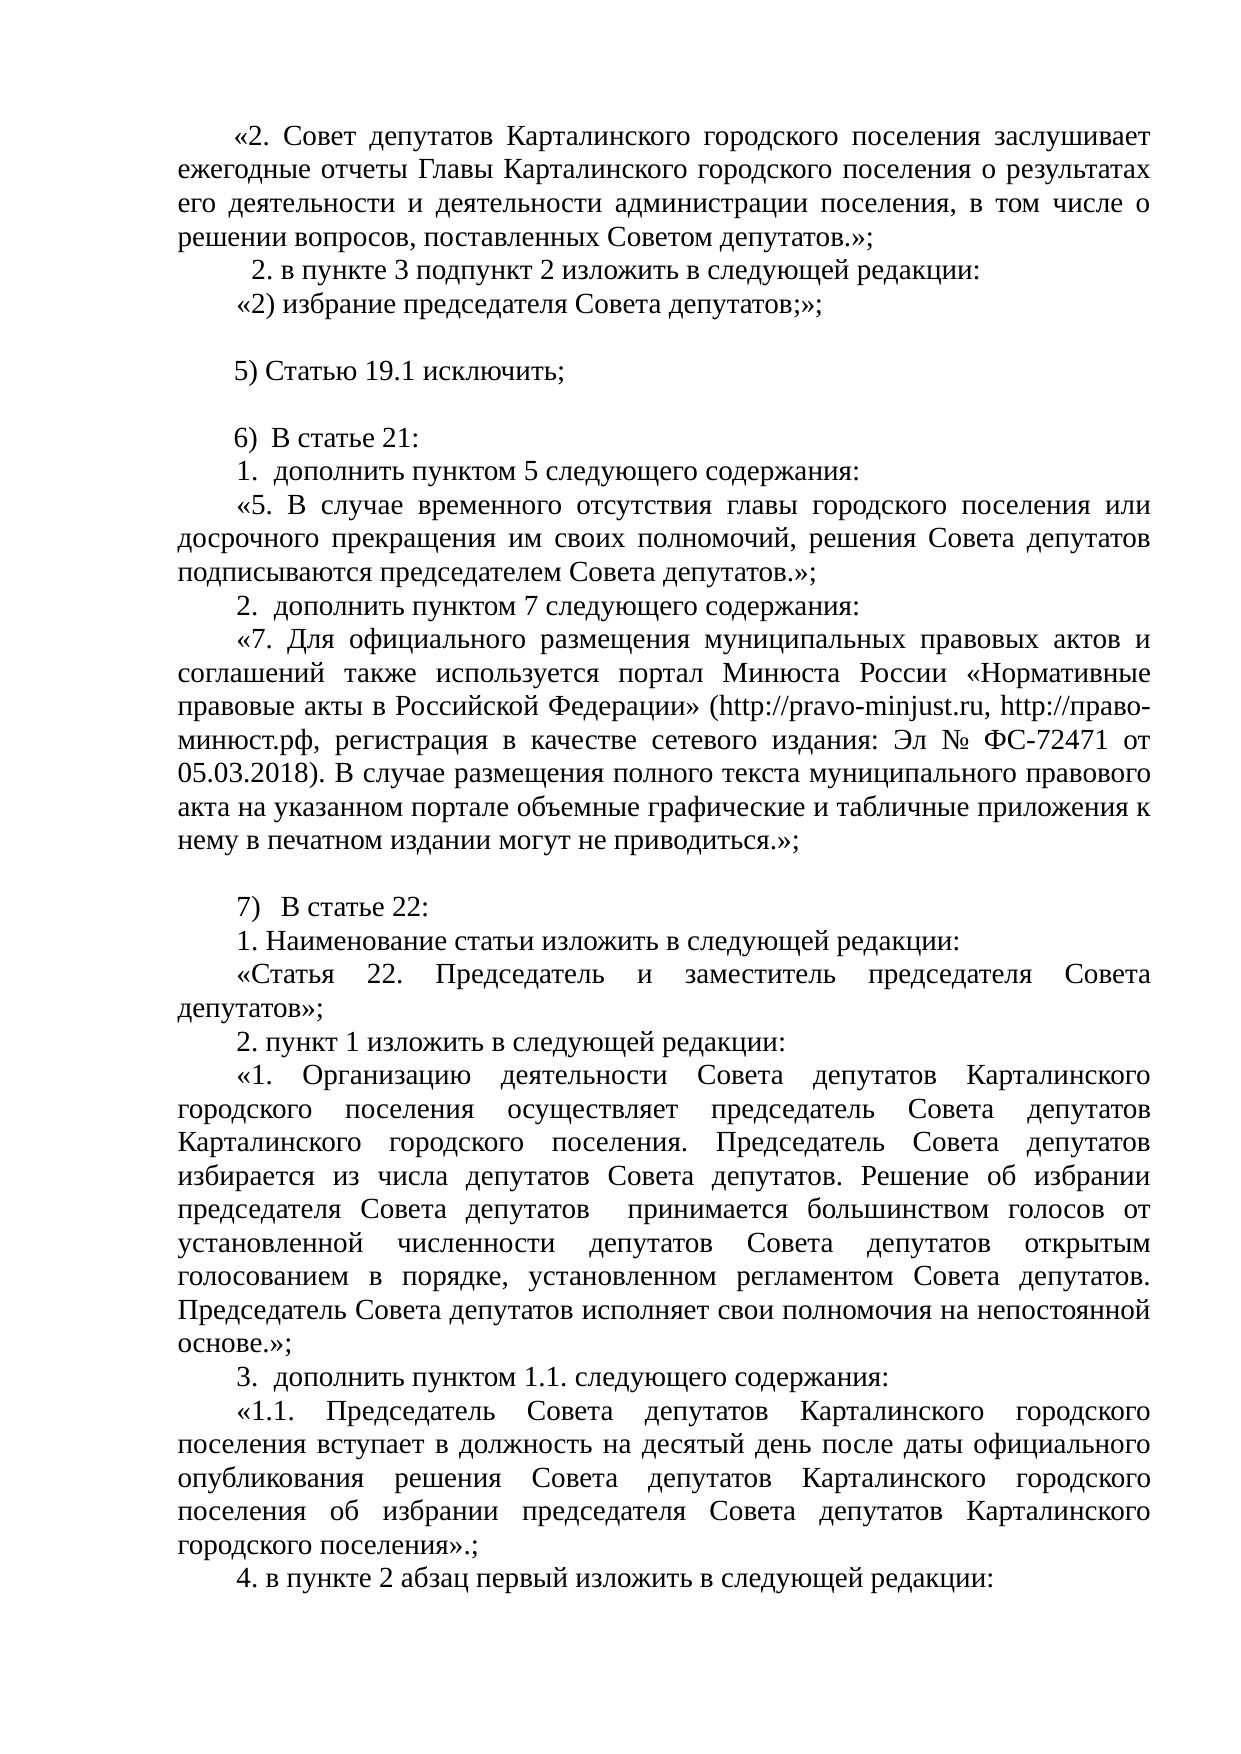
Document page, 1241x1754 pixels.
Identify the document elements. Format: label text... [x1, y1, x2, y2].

list В статье 22: [177, 889, 1152, 923]
list дополнить пунктом 1.1. следующего содержания: [236, 1359, 1152, 1393]
list дополнить пунктом 7 следующего содержания: [236, 588, 1152, 621]
list дополнить пунктом 5 следующего содержания: [236, 453, 1152, 487]
text «5. В случае временного отсутствия главы городского поселения или досрочного прекращения им своих полномочий, решения Совета депутатов подписываются председателем Совета депутатов.»; [177, 487, 1152, 588]
text «1. Организацию деятельности Совета депутатов Карталинского городского поселения осуществляет председатель Совета депутатов Карталинского городского поселения. Председатель Совета депутатов избирается из числа депутатов Совета депутатов. Решение об избрании председателя Совета депутатов принимается большинством голосов от установленной численности депутатов Совета депутатов открытым голосованием в порядке, установленном регламентом Совета депутатов. Председатель Совета депутатов исполняет свои полномочия на непостоянной основе.»; [177, 1057, 1152, 1359]
text 5) Статью 19.1 исключить; [177, 353, 1152, 386]
text «2. Совет депутатов Карталинского городского поселения заслушивает ежегодные отчеты Главы Карталинского городского поселения о результатах его деятельности и деятельности администрации поселения, в том числе о решении вопросов, поставленных Советом депутатов.»; [177, 118, 1152, 252]
text «2) избрание председателя Совета депутатов;»; [177, 286, 1152, 319]
list в пункте 3 подпункт 2 изложить в следующей редакции: [251, 252, 1152, 286]
text 1. Наименование статьи изложить в следующей редакции: [177, 923, 1152, 957]
text «1.1. Председатель Совета депутатов Карталинского городского поселения вступает в должность на десятый день после даты официального опубликования решения Совета депутатов Карталинского городского поселения об избрании председателя Совета депутатов Карталинского городского поселения».; [177, 1393, 1152, 1560]
text 4. в пункте 2 абзац первый изложить в следующей редакции: [177, 1560, 1152, 1594]
text 2. пункт 1 изложить в следующей редакции: [177, 1024, 1152, 1057]
list В статье 21: [233, 420, 1152, 453]
text «7. Для официального размещения муниципальных правовых актов и соглашений также используется портал Минюста России «Нормативные правовые акты в Российской Федерации» (http://pravo-minjust.ru, http://право-минюст.рф, регистрация в качестве сетевого издания: Эл № ФС-72471 от 05.03.2018). В случае размещения полного текста муниципального правового акта на указанном портале объемные графические и табличные приложения к нему в печатном издании могут не приводиться.»; [177, 621, 1152, 856]
text «Статья 22. Председатель и заместитель председателя Совета депутатов»; [177, 957, 1152, 1024]
